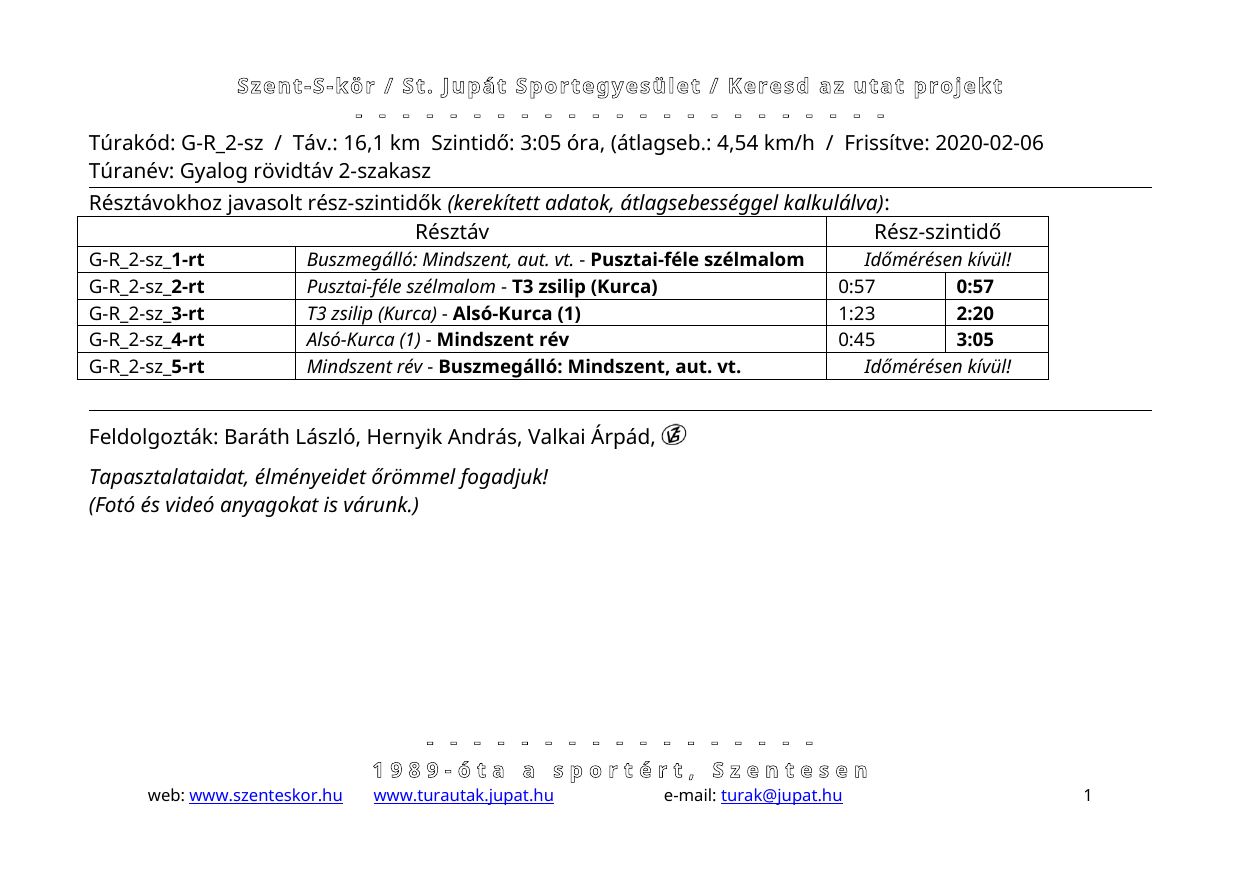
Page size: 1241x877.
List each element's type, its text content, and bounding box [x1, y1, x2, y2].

text Túrakód: G-R_2-sz / Táv.: 16,1 km Szintidő: 3:05 óra, (átlagseb.: 4,54 km/h / Frissítve: 2020-02-06 [89, 128, 1152, 156]
table_cell Alsó-Kurca (1) - Mindszent rév [296, 326, 826, 352]
table_cell G-R_2-sz_4-rt [78, 326, 295, 352]
text Résztávokhoz javasolt rész-szintidők (kerekített adatok, átlagsebességgel kalkulálva): [89, 188, 1152, 216]
table_cell 0:57 [827, 273, 945, 299]
table_cell Buszmegálló: Mindszent, aut. vt. - Pusztai-féle szélmalom [296, 247, 826, 272]
table_cell G-R_2-sz_2-rt [78, 273, 295, 299]
table_cell G-R_2-sz_5-rt [78, 353, 295, 378]
picture [661, 423, 687, 445]
table_cell 1:23 [827, 300, 945, 325]
table_cell G-R_2-sz_1-rt [78, 247, 295, 272]
table_cell G-R_2-sz_3-rt [78, 300, 295, 325]
table_cell 3:05 [946, 326, 1048, 352]
table_cell Időmérésen kívül! [827, 353, 1048, 378]
table_cell 0:45 [827, 326, 945, 352]
table_cell T3 zsilip (Kurca) - Alsó-Kurca (1) [296, 300, 826, 325]
table_header Résztáv [78, 217, 826, 246]
table_cell Pusztai-féle szélmalom - T3 zsilip (Kurca) [296, 273, 826, 299]
table_cell 2:20 [946, 300, 1048, 325]
table_cell 0:57 [946, 273, 1048, 299]
table_header Rész-szintidő [827, 217, 1048, 246]
text Feldolgozták: Baráth László, Hernyik András, Valkai Árpád, [89, 422, 1152, 451]
table_cell Mindszent rév - Buszmegálló: Mindszent, aut. vt. [296, 353, 826, 378]
text Tapasztalataidat, élményeidet őrömmel fogadjuk! (Fotó és videó anyagokat is várunk.) [89, 462, 1152, 519]
table_cell Időmérésen kívül! [827, 247, 1048, 272]
text Túranév: Gyalog rövidtáv 2-szakasz [89, 156, 1152, 187]
